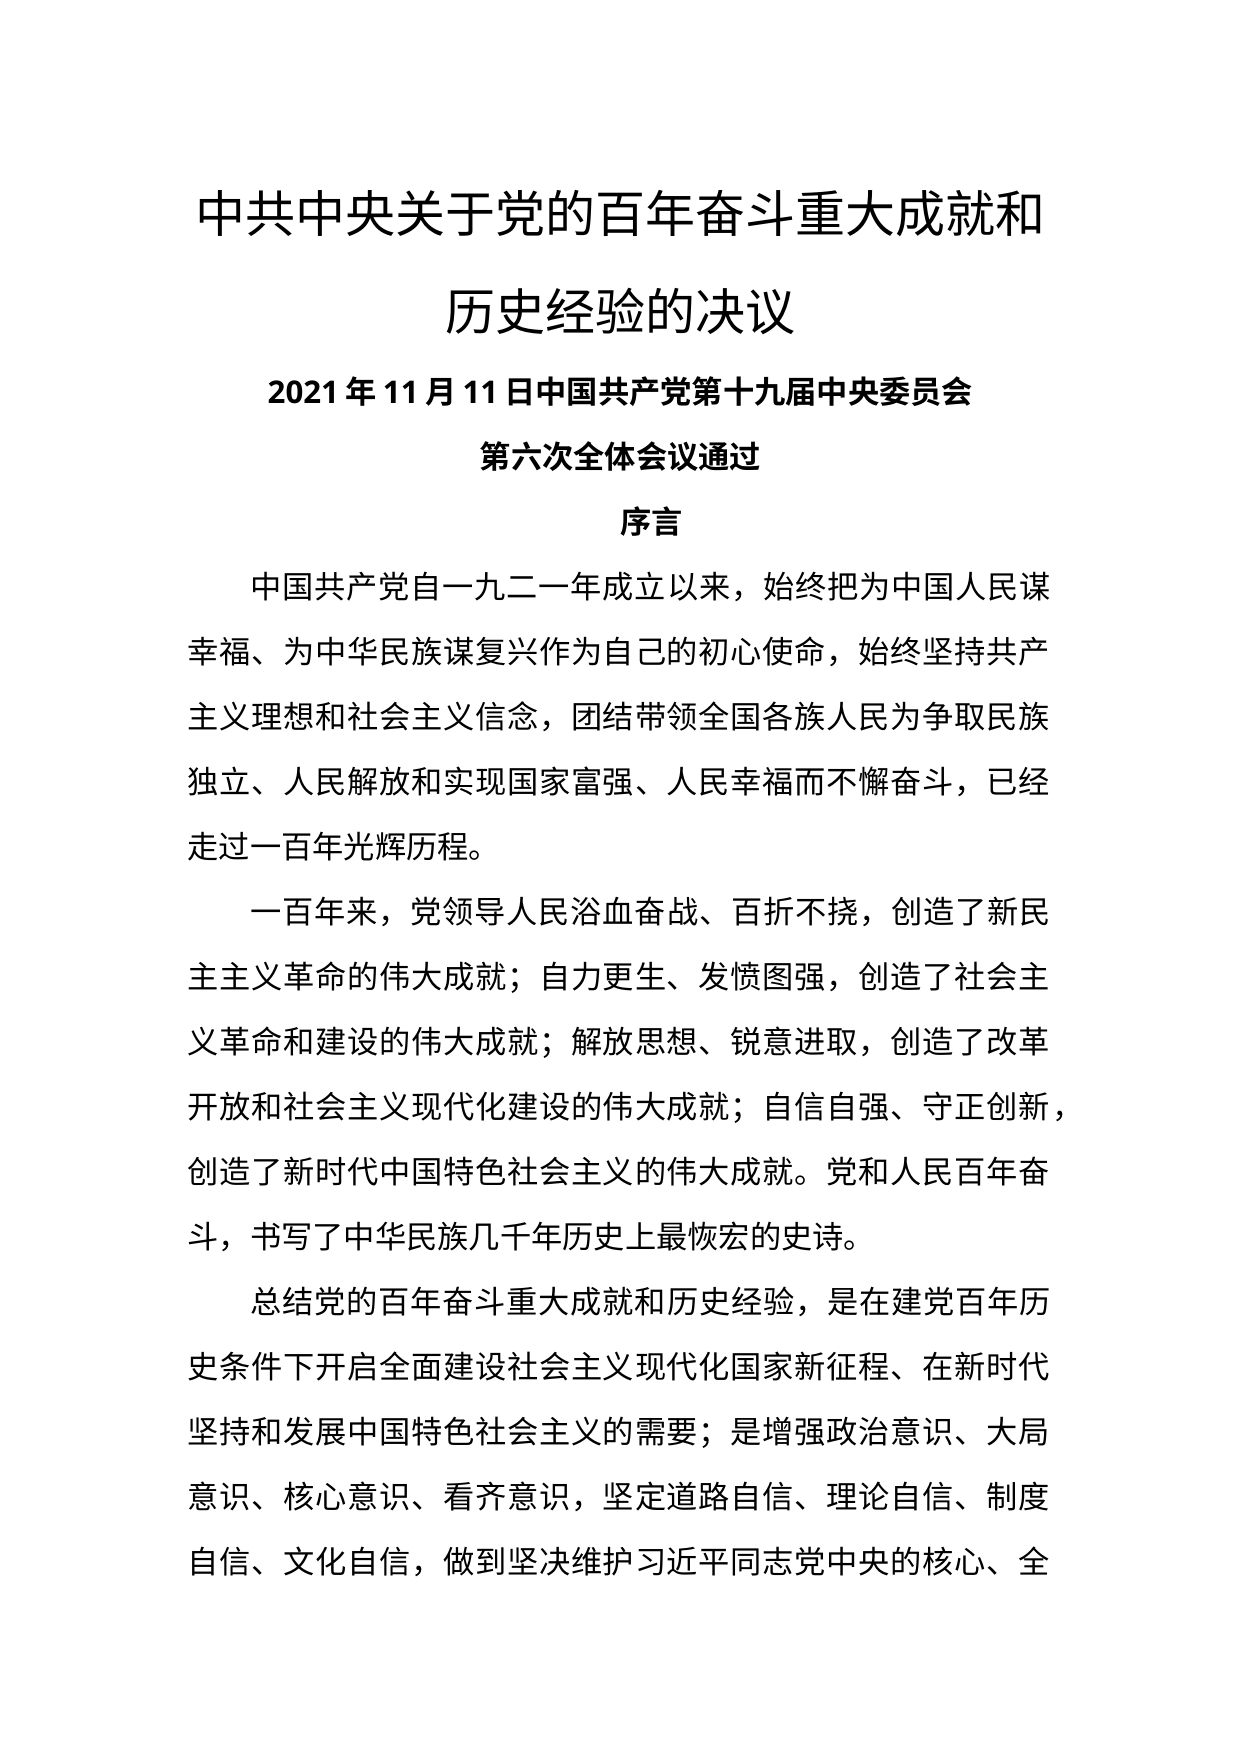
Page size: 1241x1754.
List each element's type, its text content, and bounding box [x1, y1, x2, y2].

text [187, 1267, 1053, 1592]
text 第六次全体会议通过 [187, 422, 1053, 487]
text 中国共产党自一九二一年成立以来，始终把为中国人民谋幸福、为中华民族谋复兴作为自己的初心使命，始终坚持共产主义理想和社会主义信念，团结带领全国各族人民为争取民族独立、人民解放和实现国家富强、人民幸福而不懈奋斗，已经走过一百年光辉历程。 [187, 552, 1053, 877]
text 中共中央关于党的百年奋斗重大成就和历史经验的决议 [187, 162, 1053, 357]
text 2021年11月11日中国共产党第十九届中央委员会 [187, 357, 1053, 422]
text 序言 [187, 487, 1053, 552]
text 一百年来，党领导人民浴血奋战、百折不挠，创造了新民主主义革命的伟大成就；自力更生、发愤图强，创造了社会主义革命和建设的伟大成就；解放思想、锐意进取，创造了改革开放和社会主义现代化建设的伟大成就；自信自强、守正创新，创造了新时代中国特色社会主义的伟大成就。党和人民百年奋斗，书写了中华民族几千年历史上最恢宏的史诗。 [187, 877, 1053, 1267]
